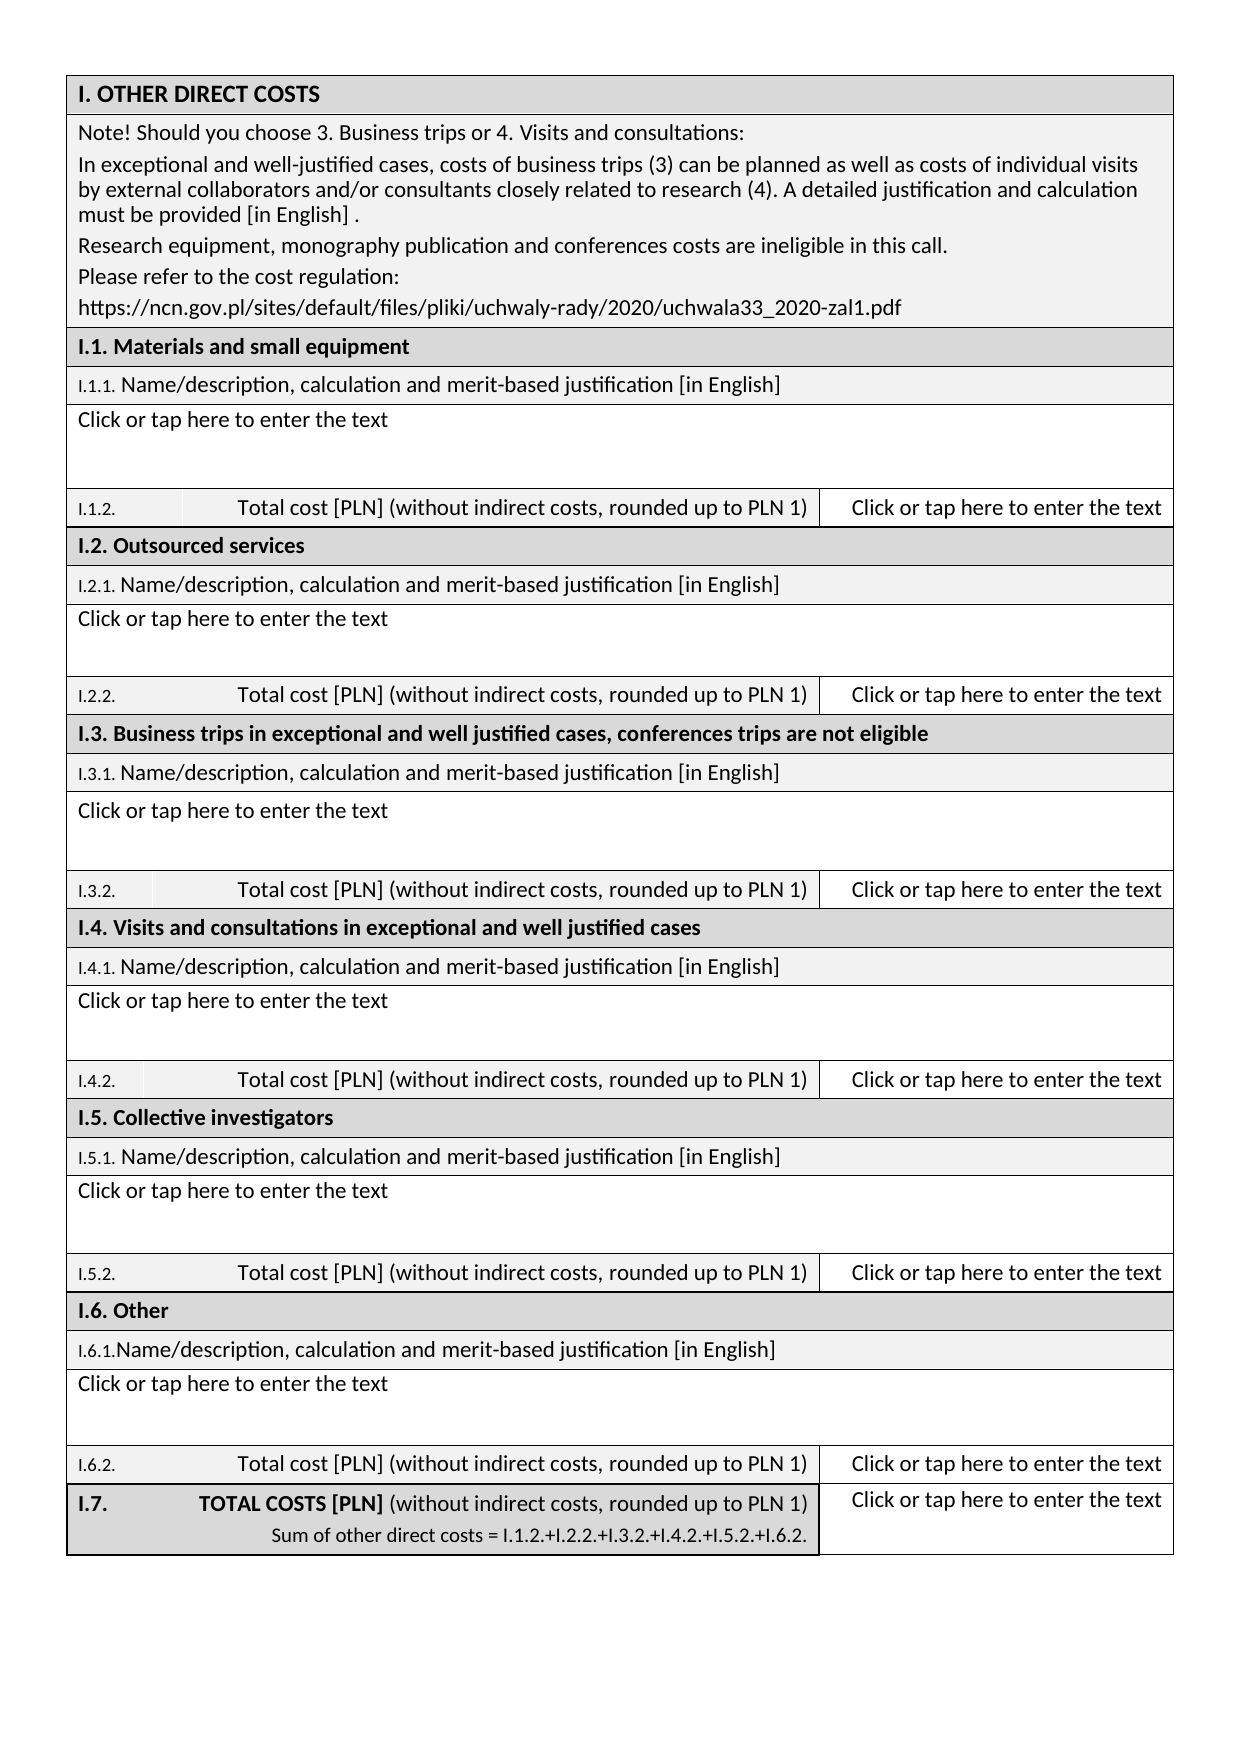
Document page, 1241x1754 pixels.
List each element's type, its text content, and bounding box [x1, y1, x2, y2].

table_cell I.7. [68, 1485, 136, 1554]
table_cell Total cost [PLN] (without indirect costs, rounded up to PLN 1) [144, 1061, 819, 1098]
table_cell [820, 1446, 1173, 1483]
table_cell I.1.1. Name/description, calculation and merit-based justification [in English] [67, 367, 1173, 404]
table_cell [67, 605, 1173, 676]
table_cell Total cost [PLN] (without indirect costs, rounded up to PLN 1) [175, 677, 819, 714]
table_cell I.1. Materials and small equipment [67, 328, 1173, 366]
table_cell [67, 1370, 1173, 1444]
table_cell [67, 1176, 1173, 1253]
table_cell I.6.1.Name/description, calculation and merit-based justification [in English] [67, 1331, 1173, 1368]
table_cell I.1.2. [67, 489, 182, 526]
table_cell Total cost [PLN] (without indirect costs, rounded up to PLN 1) [145, 1254, 819, 1291]
table_cell Total cost [PLN] (without indirect costs, rounded up to PLN 1) [136, 1446, 819, 1483]
table_cell Total cost [PLN] (without indirect costs, rounded up to PLN 1) [153, 871, 819, 908]
table_cell I.3.1. Name/description, calculation and merit-based justification [in English] [67, 754, 1173, 791]
table_cell [820, 1254, 1173, 1291]
table_cell Note! Should you choose 3. Business trips or 4. Visits and consultations: In exceptional and well-justified cases, costs of business trips (3) can be planned as well as costs of individual visits by external collaborators and/or consultants closely related to research (4). A detailed justification and calculation must be provided [in English] . Research equipment, monography publication and conferences costs are ineligible in this call. Please refer to the cost regulation: https://ncn.gov.pl/sites/default/files/pliki/uchwaly-rady/2020/uchwala33_2020-zal1.pdf [67, 115, 1173, 327]
table_cell [67, 792, 1173, 870]
table_cell [820, 1484, 1173, 1554]
table_cell I.5. Collective investigators [67, 1099, 1173, 1137]
table_cell I.6. Other [67, 1293, 1173, 1330]
table_cell [820, 489, 1173, 526]
table_cell I.2.2. [67, 677, 175, 714]
table_cell [820, 1061, 1173, 1098]
table_cell TOTAL COSTS [PLN] (without indirect costs, rounded up to PLN 1) Sum of other direct costs = I.1.2.+I.2.2.+I.3.2.+I.4.2.+I.5.2.+I.6.2. [136, 1485, 818, 1554]
table_cell [820, 677, 1173, 714]
table_cell I.4. Visits and consultations in exceptional and well justified cases [67, 909, 1173, 947]
table_cell I.6.2. [67, 1446, 136, 1483]
table_cell [820, 871, 1173, 908]
table_cell [67, 986, 1173, 1060]
table_cell I.2.1. Name/description, calculation and merit-based justification [in English] [67, 566, 1173, 603]
table_cell I.4.1. Name/description, calculation and merit-based justification [in English] [67, 948, 1173, 985]
table_cell I.2. Outsourced services [67, 528, 1173, 565]
table_header I. OTHER DIRECT COSTS [67, 76, 1173, 113]
table_cell I.5.1. Name/description, calculation and merit-based justification [in English] [67, 1138, 1173, 1175]
table_cell I.3.2. [67, 871, 152, 908]
table_cell I.3. Business trips in exceptional and well justified cases, conferences trips are not eligible [67, 715, 1173, 753]
table_cell [67, 405, 1173, 488]
table_cell Total cost [PLN] (without indirect costs, rounded up to PLN 1) [183, 489, 819, 526]
table_cell I.4.2. [67, 1061, 143, 1098]
table_cell I.5.2. [67, 1254, 145, 1291]
